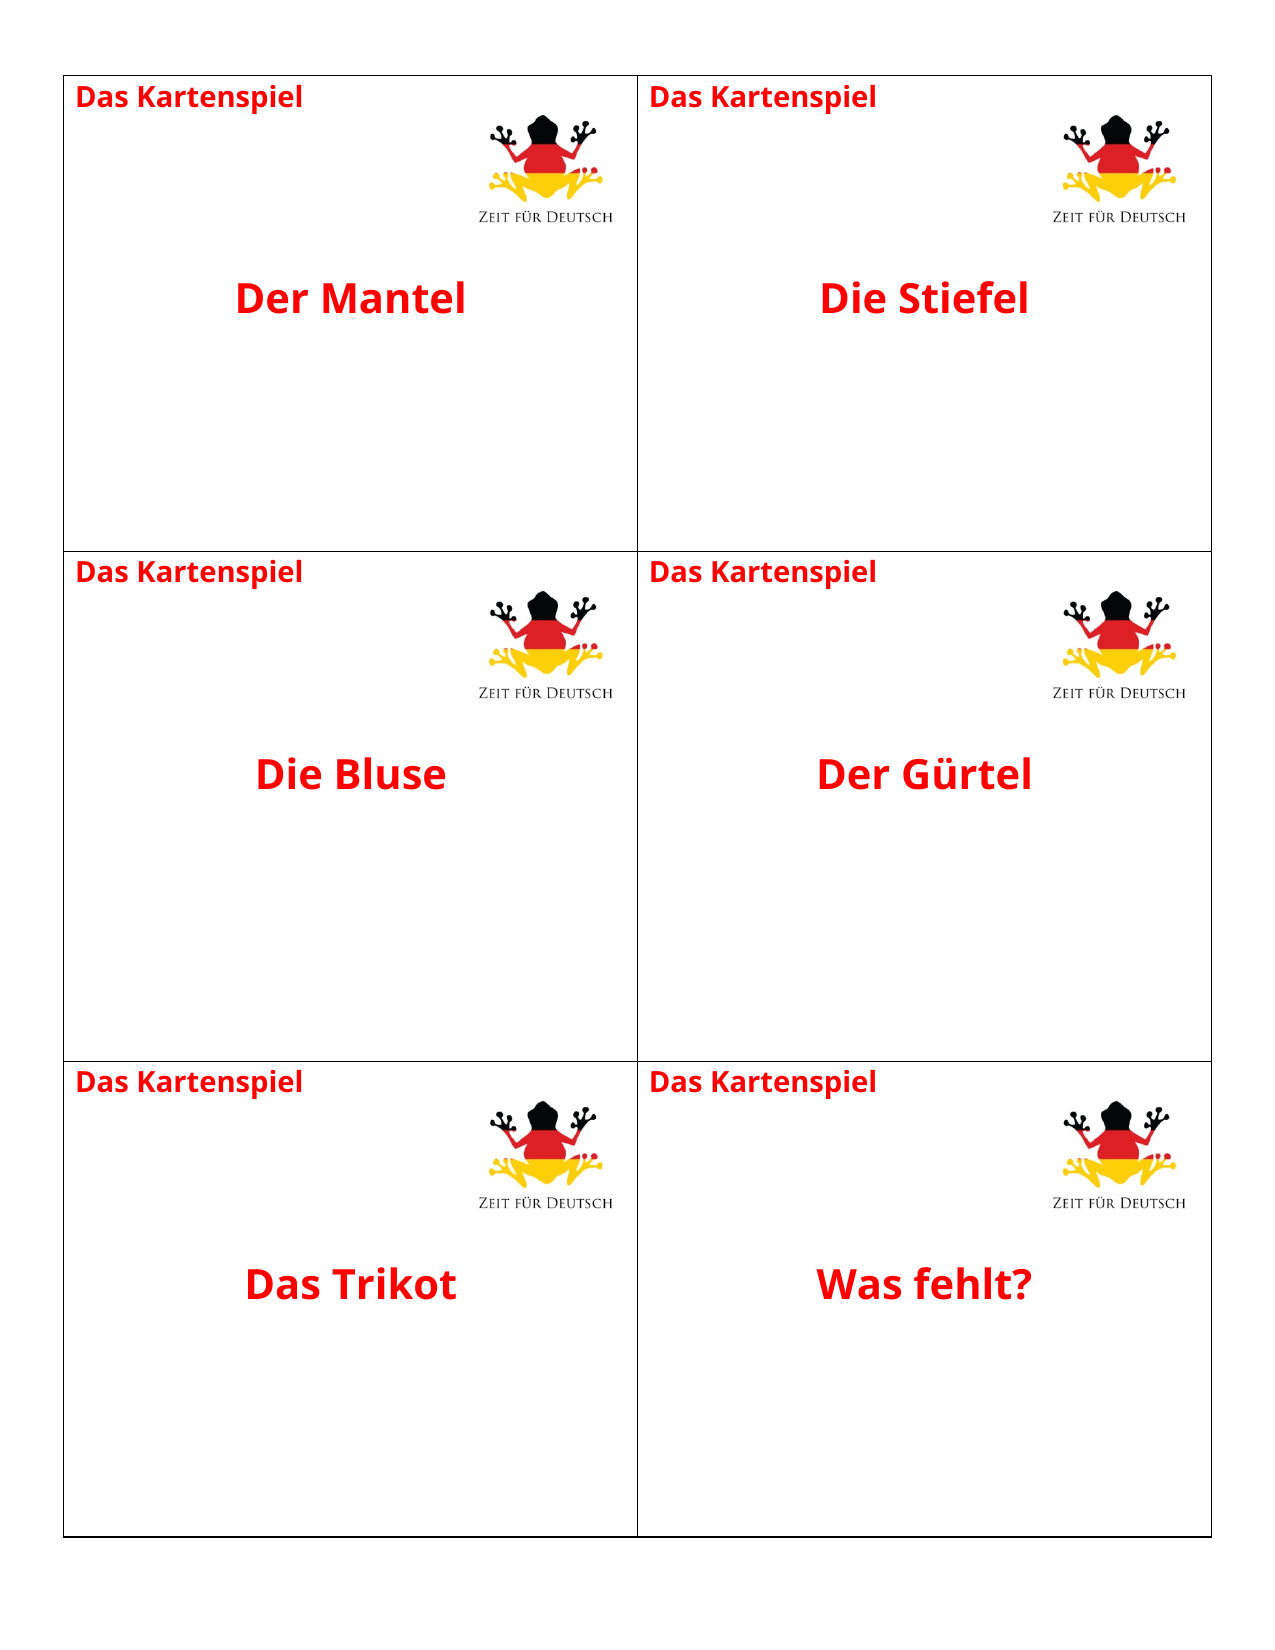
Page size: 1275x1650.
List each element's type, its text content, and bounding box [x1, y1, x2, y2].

table_cell Das Kartenspiel Der Gürtel [638, 552, 1211, 1061]
table_cell Das Kartenspiel Die Stiefel [638, 76, 1211, 551]
table_cell Das Kartenspiel Was fehlt? [638, 1062, 1211, 1536]
table_cell Das Kartenspiel Die Bluse [64, 552, 637, 1061]
table_cell Das Kartenspiel Das Trikot [64, 1062, 637, 1536]
table_cell Das Kartenspiel Der Mantel [64, 76, 637, 551]
